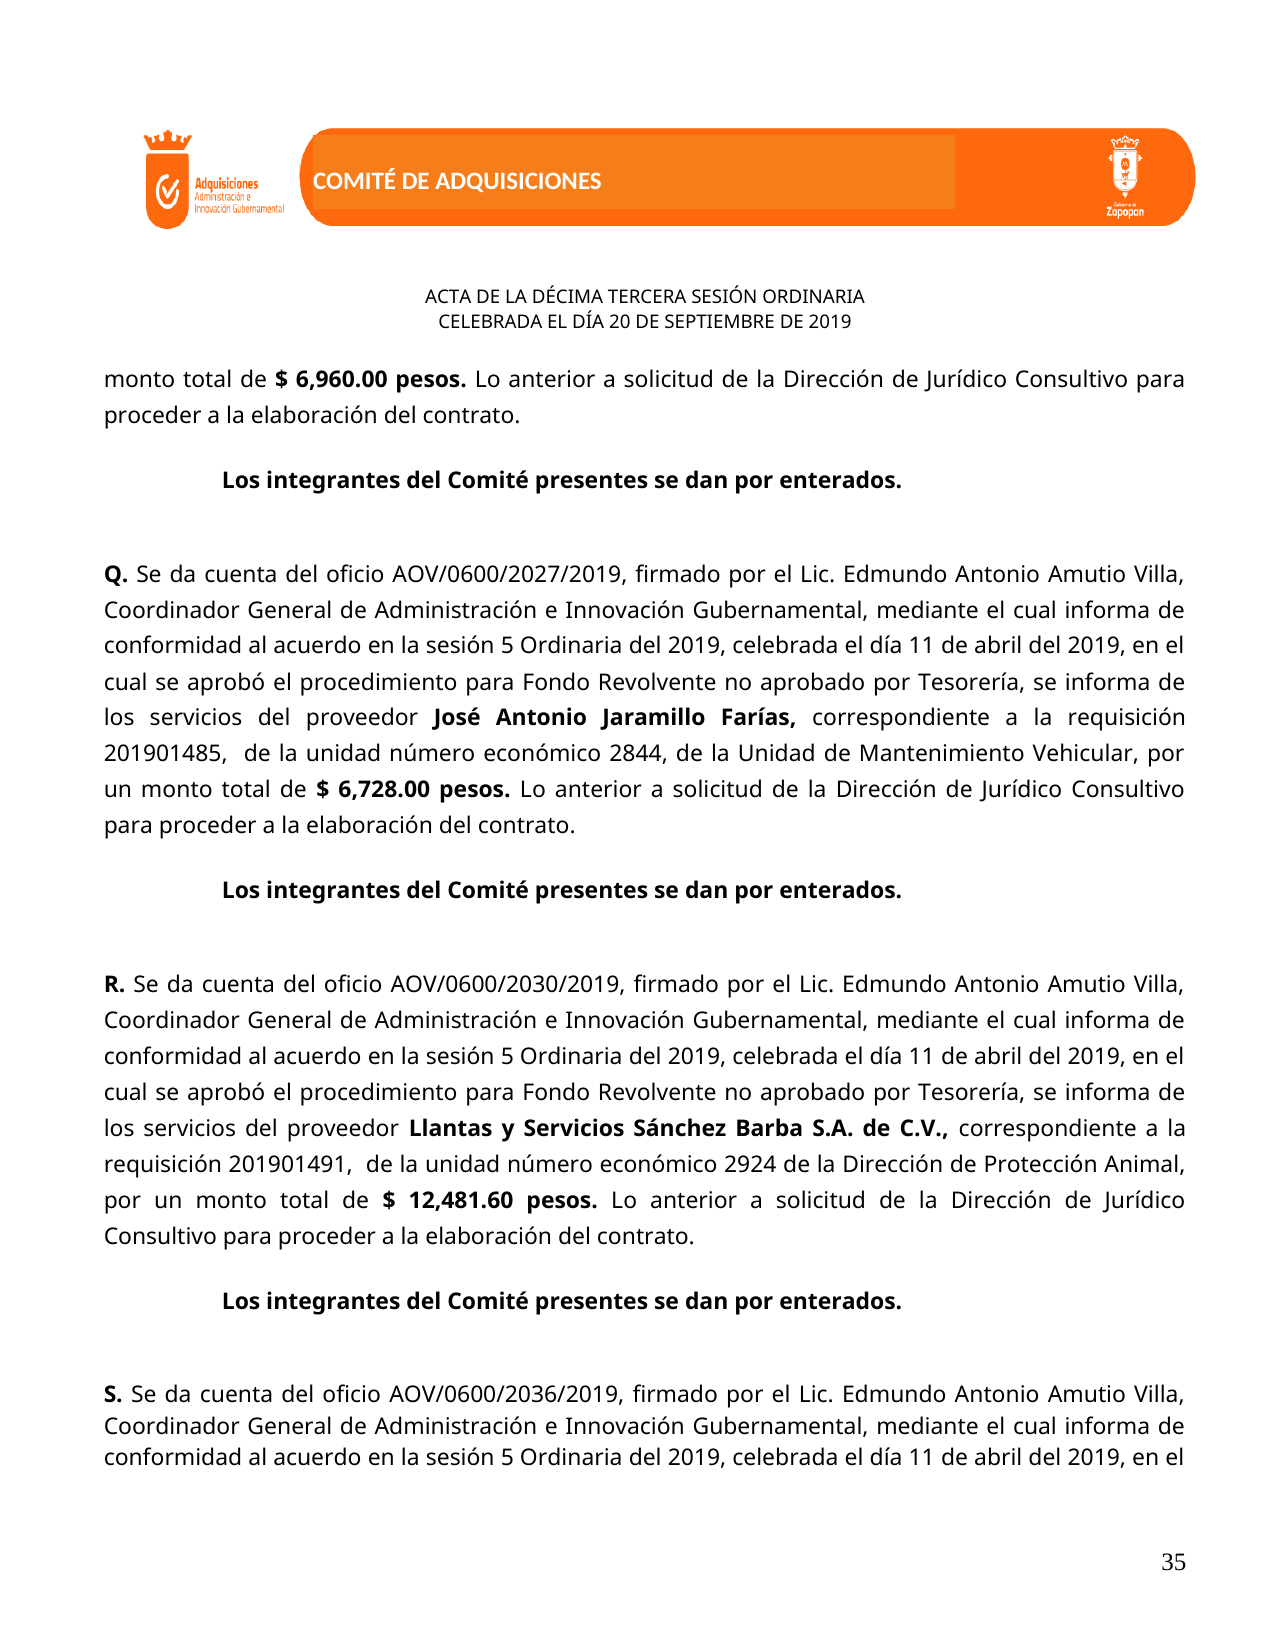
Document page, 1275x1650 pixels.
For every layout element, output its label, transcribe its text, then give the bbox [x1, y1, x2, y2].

text Q. Se da cuenta del oficio AOV/0600/2027/2019, firmado por el Lic. Edmundo Antonio Amutio Villa, Coordinador General de Administración e Innovación Gubernamental, mediante el cual informa de conformidad al acuerdo en la sesión 5 Ordinaria del 2019, celebrada el día 11 de abril del 2019, en el cual se aprobó el procedimiento para Fondo Revolvente no aprobado por Tesorería, se informa de los servicios del proveedor José Antonio Jaramillo Farías, correspondiente a la requisición 201901485, de la unidad número económico 2844, de la Unidad de Mantenimiento Vehicular, por un monto total de $ 6,728.00 pesos. Lo anterior a solicitud de la Dirección de Jurídico Consultivo para proceder a la elaboración del contrato. [103, 558, 1186, 840]
text R. Se da cuenta del oficio AOV/0600/2030/2019, firmado por el Lic. Edmundo Antonio Amutio Villa, Coordinador General de Administración e Innovación Gubernamental, mediante el cual informa de conformidad al acuerdo en la sesión 5 Ordinaria del 2019, celebrada el día 11 de abril del 2019, en el cual se aprobó el procedimiento para Fondo Revolvente no aprobado por Tesorería, se informa de los servicios del proveedor Llantas y Servicios Sánchez Barba S.A. de C.V., correspondiente a la requisición 201901491, de la unidad número económico 2924 de la Dirección de Protección Animal, por un monto total de $ 12,481.60 pesos. Lo anterior a solicitud de la Dirección de Jurídico Consultivo para proceder a la elaboración del contrato. [103, 968, 1186, 1251]
picture [103, 73, 1224, 284]
text Los integrantes del Comité presentes se dan por enterados. [222, 1285, 1186, 1316]
text Los integrantes del Comité presentes se dan por enterados. [222, 464, 1186, 495]
text Los integrantes del Comité presentes se dan por enterados. [222, 874, 1186, 906]
